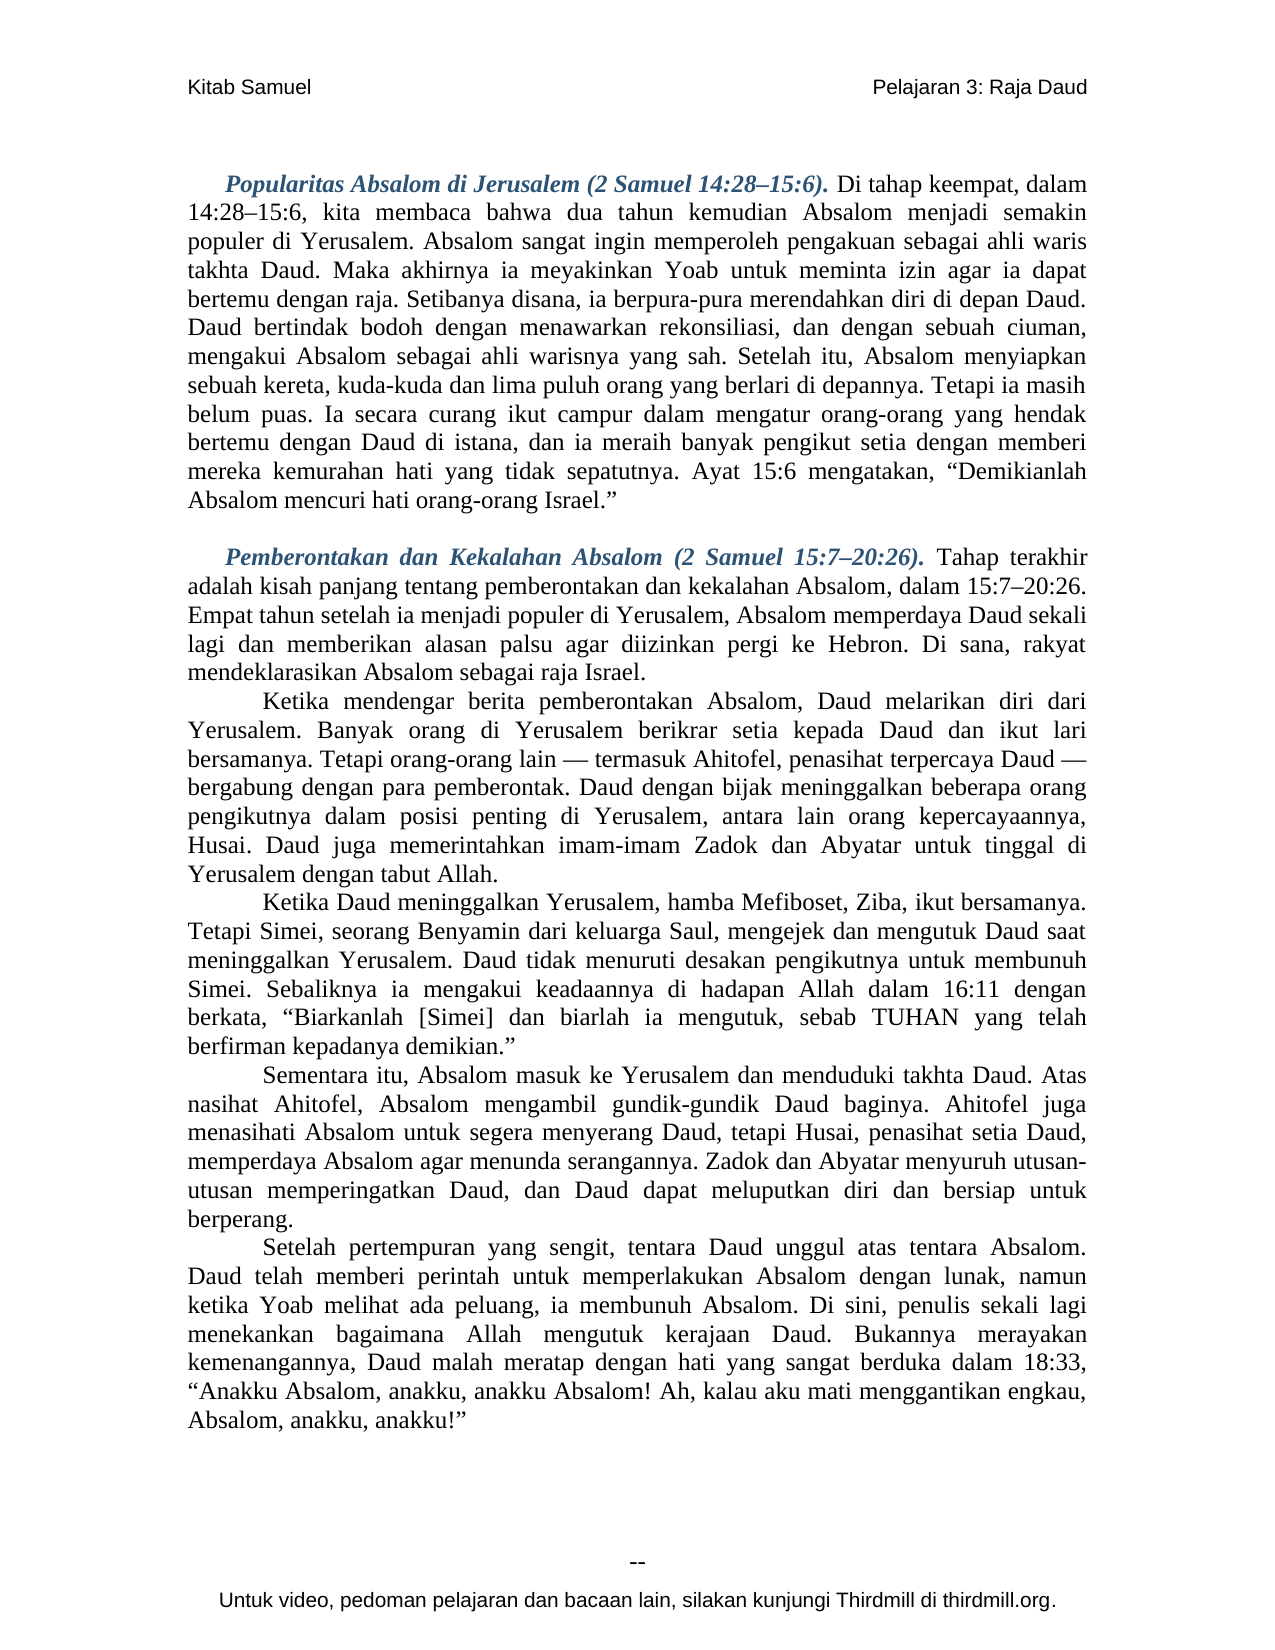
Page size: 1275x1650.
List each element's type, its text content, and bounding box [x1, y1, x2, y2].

text Popularitas Absalom di Jerusalem (2 Samuel 14:28–15:6). Di tahap keempat, dalam 14:28–15:6, kita membaca bahwa dua tahun kemudian Absalom menjadi semakin populer di Yerusalem. Absalom sangat ingin memperoleh pengakuan sebagai ahli waris takhta Daud. Maka akhirnya ia meyakinkan Yoab untuk meminta izin agar ia dapat bertemu dengan raja. Setibanya disana, ia berpura-pura merendahkan diri di depan Daud. Daud bertindak bodoh dengan menawarkan rekonsiliasi, dan dengan sebuah ciuman, mengakui Absalom sebagai ahli warisnya yang sah. Setelah itu, Absalom menyiapkan sebuah kereta, kuda-kuda dan lima puluh orang yang berlari di depannya. Tetapi ia masih belum puas. Ia secara curang ikut campur dalam mengatur orang-orang yang hendak bertemu dengan Daud di istana, dan ia meraih banyak pengikut setia dengan memberi mereka kemurahan hati yang tidak sepatutnya. Ayat 15:6 mengatakan, “Demikianlah Absalom mencuri hati orang-orang Israel.” [187, 169, 1087, 514]
text Sementara itu, Absalom masuk ke Yerusalem dan menduduki takhta Daud. Atas nasihat Ahitofel, Absalom mengambil gundik-gundik Daud baginya. Ahitofel juga menasihati Absalom untuk segera menyerang Daud, tetapi Husai, penasihat setia Daud, memperdaya Absalom agar menunda serangannya. Zadok dan Abyatar menyuruh utusan-utusan memperingatkan Daud, dan Daud dapat meluputkan diri dan bersiap untuk berperang. [187, 1060, 1087, 1232]
text Ketika Daud meninggalkan Yerusalem, hamba Mefiboset, Ziba, ikut bersamanya. Tetapi Simei, seorang Benyamin dari keluarga Saul, mengejek dan mengutuk Daud saat meninggalkan Yerusalem. Daud tidak menuruti desakan pengikutnya untuk membunuh Simei. Sebaliknya ia mengakui keadaannya di hadapan Allah dalam 16:11 dengan berkata, “Biarkanlah [Simei] dan biarlah ia mengutuk, sebab TUHAN yang telah berfirman kepadanya demikian.” [187, 887, 1087, 1060]
text Setelah pertempuran yang sengit, tentara Daud unggul atas tentara Absalom. Daud telah memberi perintah untuk memperlakukan Absalom dengan lunak, namun ketika Yoab melihat ada peluang, ia membunuh Absalom. Di sini, penulis sekali lagi menekankan bagaimana Allah mengutuk kerajaan Daud. Bukannya merayakan kemenangannya, Daud malah meratap dengan hati yang sangat berduka dalam 18:33, “Anakku Absalom, anakku, anakku Absalom! Ah, kalau aku mati menggantikan engkau, Absalom, anakku, anakku!” [187, 1232, 1087, 1434]
text Pemberontakan dan Kekalahan Absalom (2 Samuel 15:7–20:26). Tahap terakhir adalah kisah panjang tentang pemberontakan dan kekalahan Absalom, dalam 15:7–20:26. Empat tahun setelah ia menjadi populer di Yerusalem, Absalom memperdaya Daud sekali lagi dan memberikan alasan palsu agar diizinkan pergi ke Hebron. Di sana, rakyat mendeklarasikan Absalom sebagai raja Israel. [187, 542, 1087, 686]
text Ketika mendengar berita pemberontakan Absalom, Daud melarikan diri dari Yerusalem. Banyak orang di Yerusalem berikrar setia kepada Daud dan ikut lari bersamanya. Tetapi orang-orang lain — termasuk Ahitofel, penasihat terpercaya Daud — bergabung dengan para pemberontak. Daud dengan bijak meninggalkan beberapa orang pengikutnya dalam posisi penting di Yerusalem, antara lain orang kepercayaannya, Husai. Daud juga memerintahkan imam-imam Zadok dan Abyatar untuk tinggal di Yerusalem dengan tabut Allah. [187, 686, 1087, 887]
